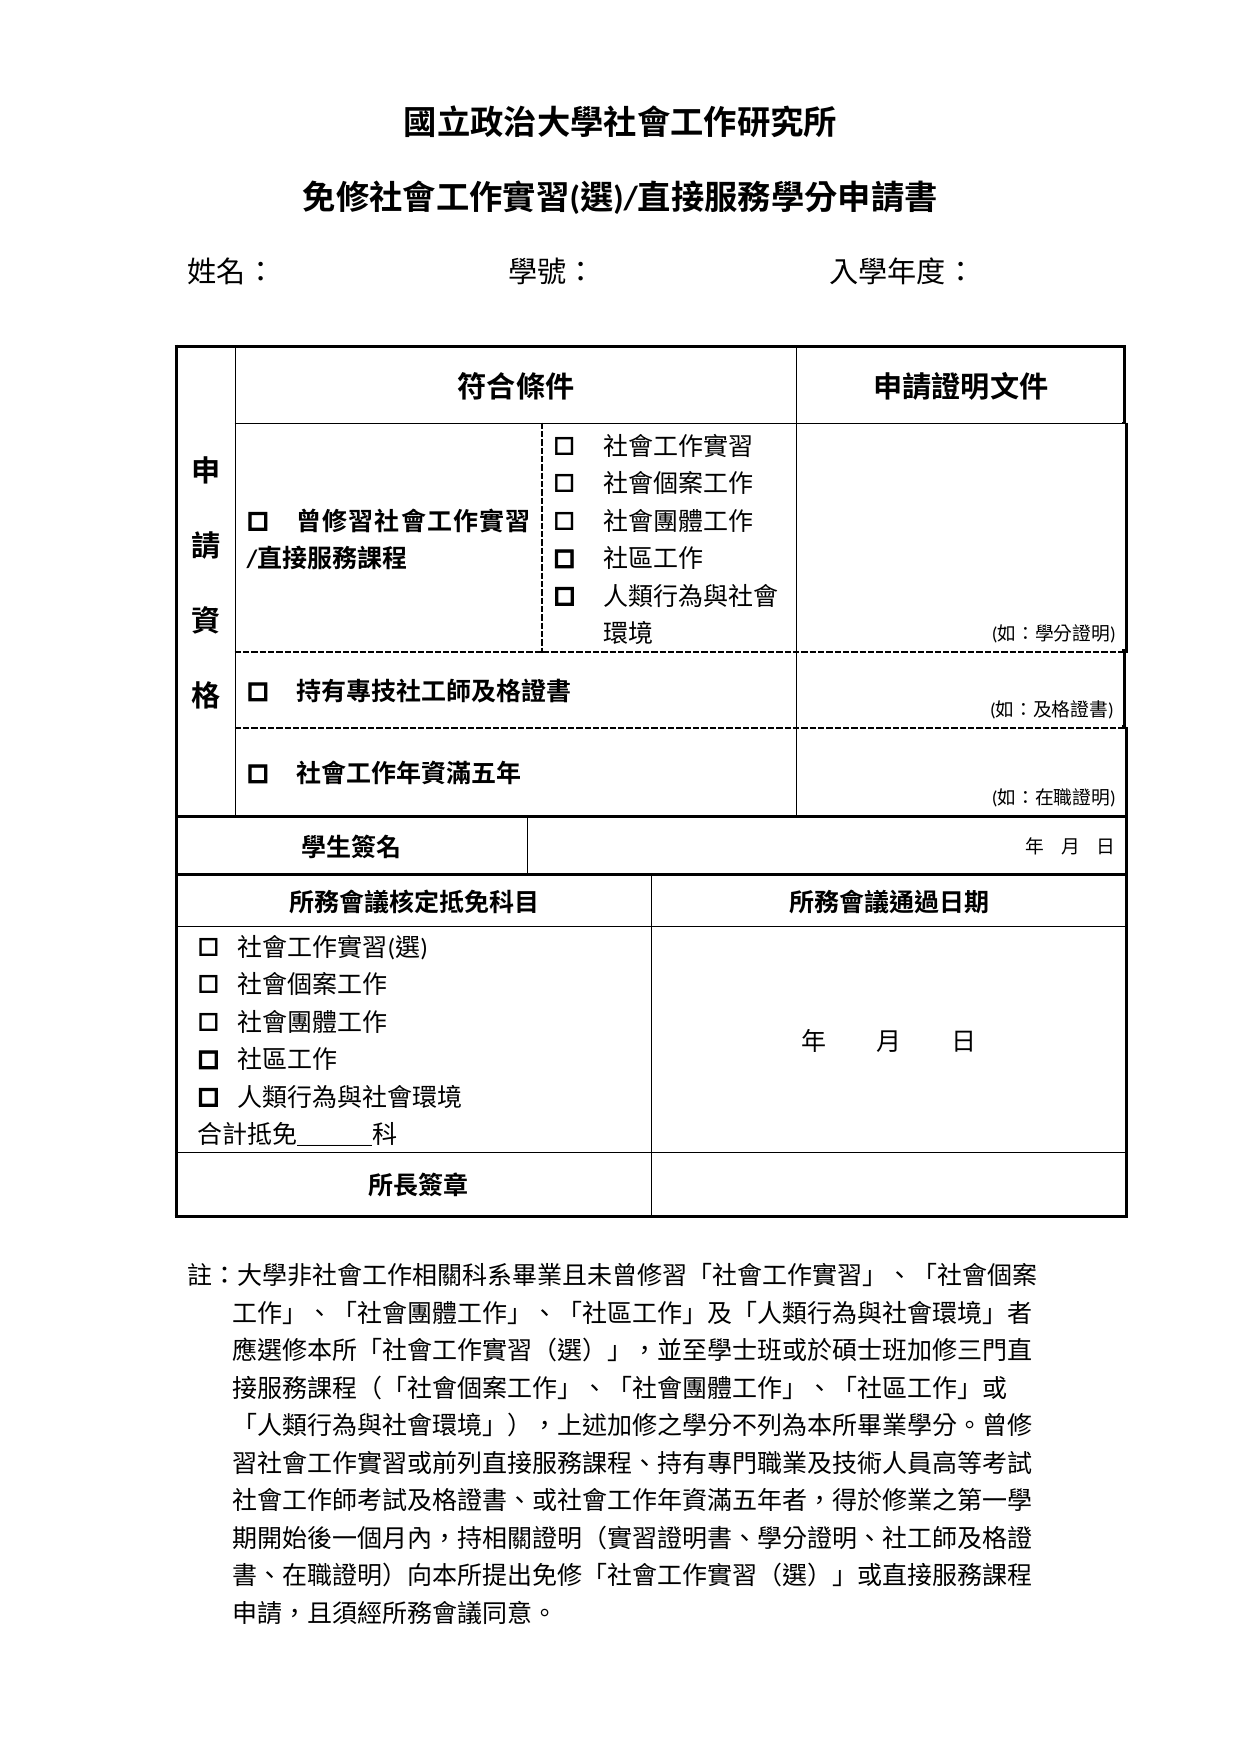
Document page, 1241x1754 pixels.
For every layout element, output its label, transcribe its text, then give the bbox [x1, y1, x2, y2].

table_cell 曾修習社會工作實習/直接服務課程 [236, 424, 542, 651]
text 註：大學非社會工作相關科系畢業且未曾修習「社會工作實習」、「社會個案工作」、「社會團體工作」、「社區工作」及「人類行為與社會環境」者應選修本所「社會工作實習（選）」，並至學士班或於碩士班加修三門直接服務課程（「社會個案工作」、「社會團體工作」、「社區工作」或「人類行為與社會環境」），上述加修之學分不列為本所畢業學分。曾修習社會工作實習或前列直接服務課程、持有專門職業及技術人員高等考試社會工作師考試及格證書、或社會工作年資滿五年者，得於修業之第一學期開始後一個月內，持相關證明（實習證明書、學分證明、社工師及格證書、在職證明）向本所提出免修「社會工作實習（選）」或直接服務課程申請，且須經所務會議同意。 [187, 1255, 1053, 1630]
table_cell 所長簽章 [178, 1153, 651, 1214]
table_cell 社會工作實習(選) 社會個案工作 社會團體工作 社區工作 人類行為與社會環境 合計抵免＿＿＿科 [178, 927, 651, 1152]
table_cell 持有專技社工師及格證書 [236, 651, 796, 727]
table_cell 社會工作年資滿五年 [236, 727, 796, 815]
text 國立政治大學社會工作研究所 [187, 82, 1053, 157]
table_cell 學生簽名 [178, 818, 527, 873]
table_cell (如：及格證書) [797, 651, 1123, 727]
table_cell [652, 1153, 1125, 1214]
table_cell 年 月 日 [528, 818, 1125, 873]
table_cell 所務會議通過日期 [652, 876, 1125, 926]
table_cell 社會工作實習 社會個案工作 社會團體工作 社區工作 人類行為與社會環境 [542, 424, 796, 651]
table_cell 所務會議核定抵免科目 [178, 876, 651, 926]
table_cell (如：在職證明) [797, 727, 1125, 815]
table_header 申請資格 [178, 348, 235, 815]
table_header 申請證明文件 [797, 348, 1123, 423]
text 免修社會工作實習(選)/直接服務學分申請書 [187, 157, 1053, 232]
table_cell 年 月 日 [652, 927, 1125, 1152]
table_cell (如：學分證明) [797, 424, 1125, 651]
table_header 符合條件 [236, 348, 796, 423]
text 姓名： 學號： 入學年度： [187, 232, 1053, 307]
